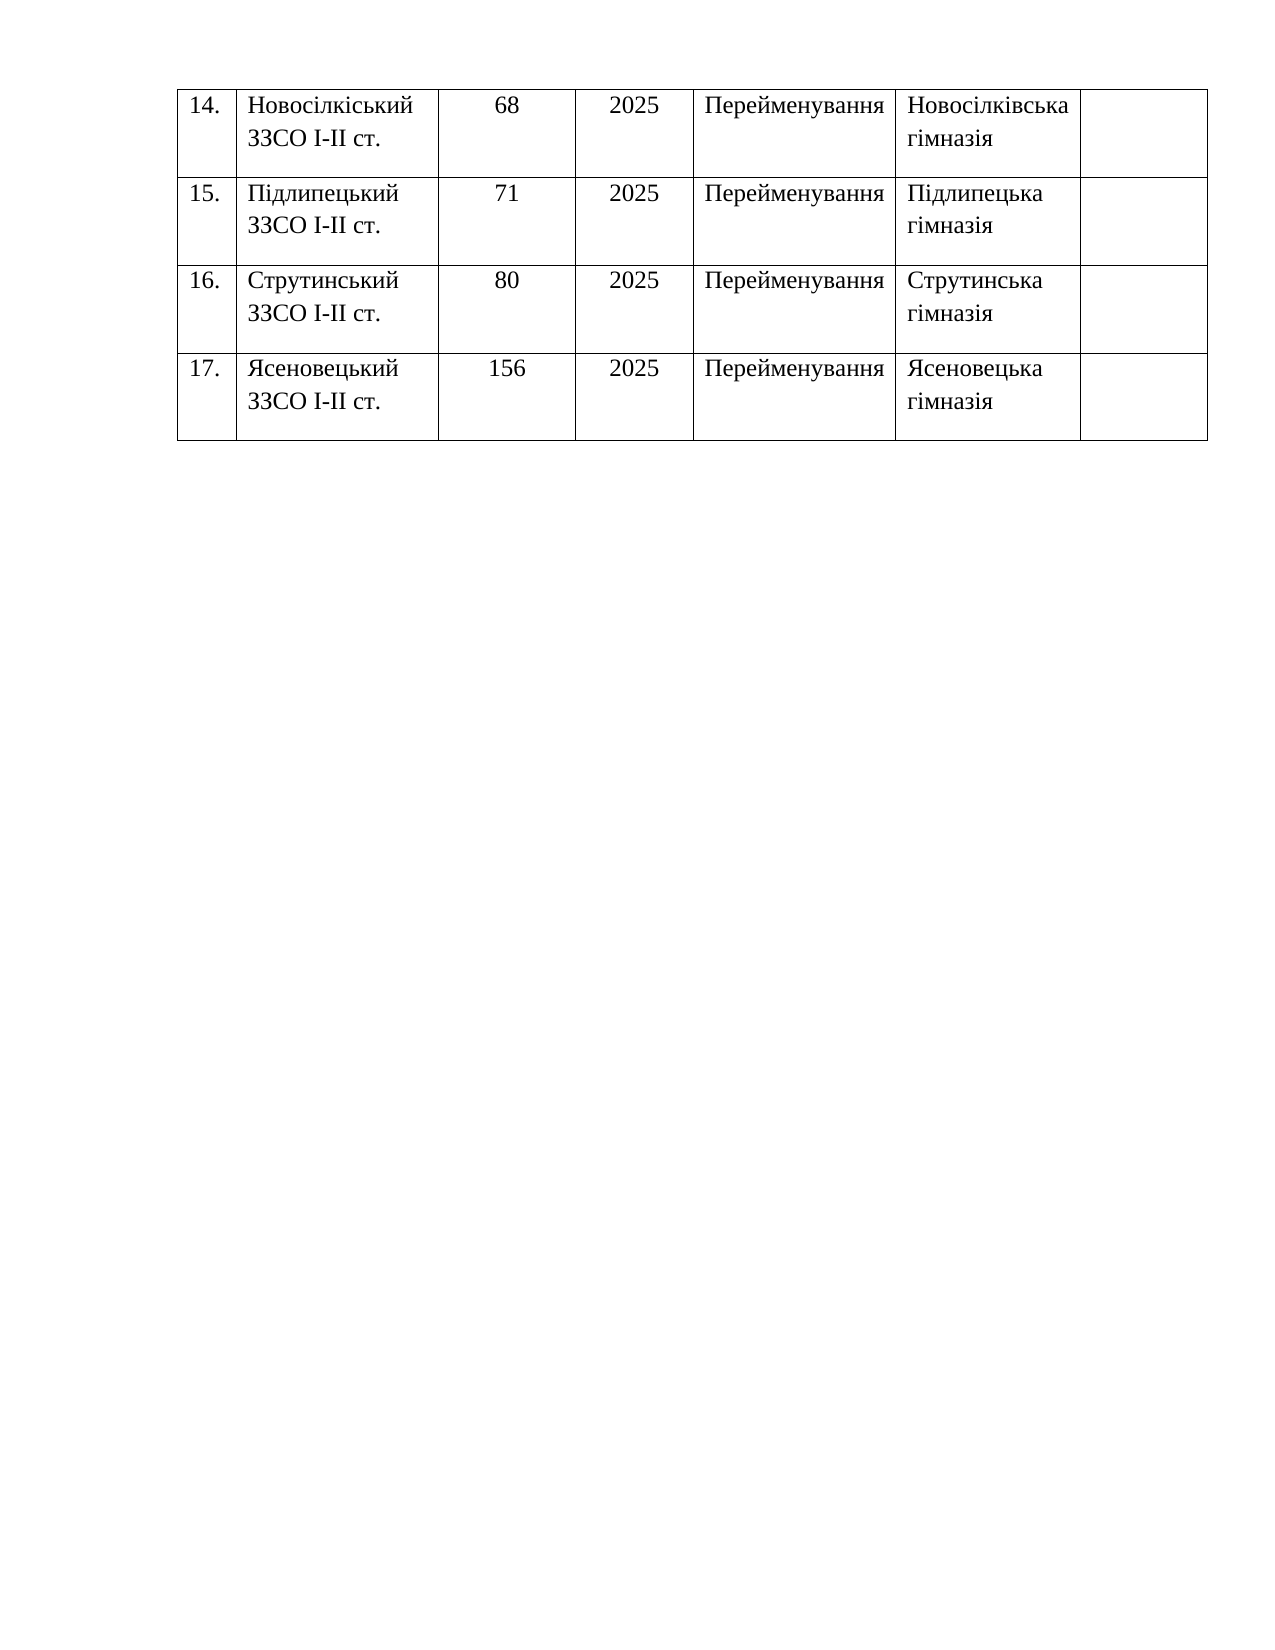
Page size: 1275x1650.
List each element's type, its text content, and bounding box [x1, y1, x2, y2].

table_cell 2025 [576, 178, 693, 264]
table_cell Підлипецька гімназія [896, 178, 1080, 264]
table_cell Ясеновецька гімназія [896, 354, 1080, 440]
table_cell 80 [439, 266, 575, 352]
table_cell 2025 [576, 266, 693, 352]
table_cell [1081, 90, 1207, 177]
table_cell Перейменування [694, 178, 895, 264]
table_cell [1081, 354, 1207, 440]
table_cell Підлипецький ЗЗСО І-ІІ ст. [237, 178, 438, 264]
table_cell Ясеновецький ЗЗСО І-ІІ ст. [237, 354, 438, 440]
table_cell 71 [439, 178, 575, 264]
table_cell 2025 [576, 354, 693, 440]
table_cell Перейменування [694, 354, 895, 440]
table_cell [1081, 266, 1207, 352]
table_cell Перейменування [694, 266, 895, 352]
table_cell Струтинський ЗЗСО І-ІІ ст. [237, 266, 438, 352]
table_cell Новосілківська гімназія [896, 90, 1080, 177]
table_cell [1081, 178, 1207, 264]
table_cell [178, 354, 236, 440]
table_cell 68 [439, 90, 575, 177]
table_cell [178, 90, 236, 177]
table_cell Струтинська гімназія [896, 266, 1080, 352]
table_cell Новосілкіський ЗЗСО І-ІІ ст. [237, 90, 438, 177]
table_cell [178, 178, 236, 264]
table_cell 2025 [576, 90, 693, 177]
table_cell [178, 266, 236, 352]
table_cell Перейменування [694, 90, 895, 177]
table_cell 156 [439, 354, 575, 440]
